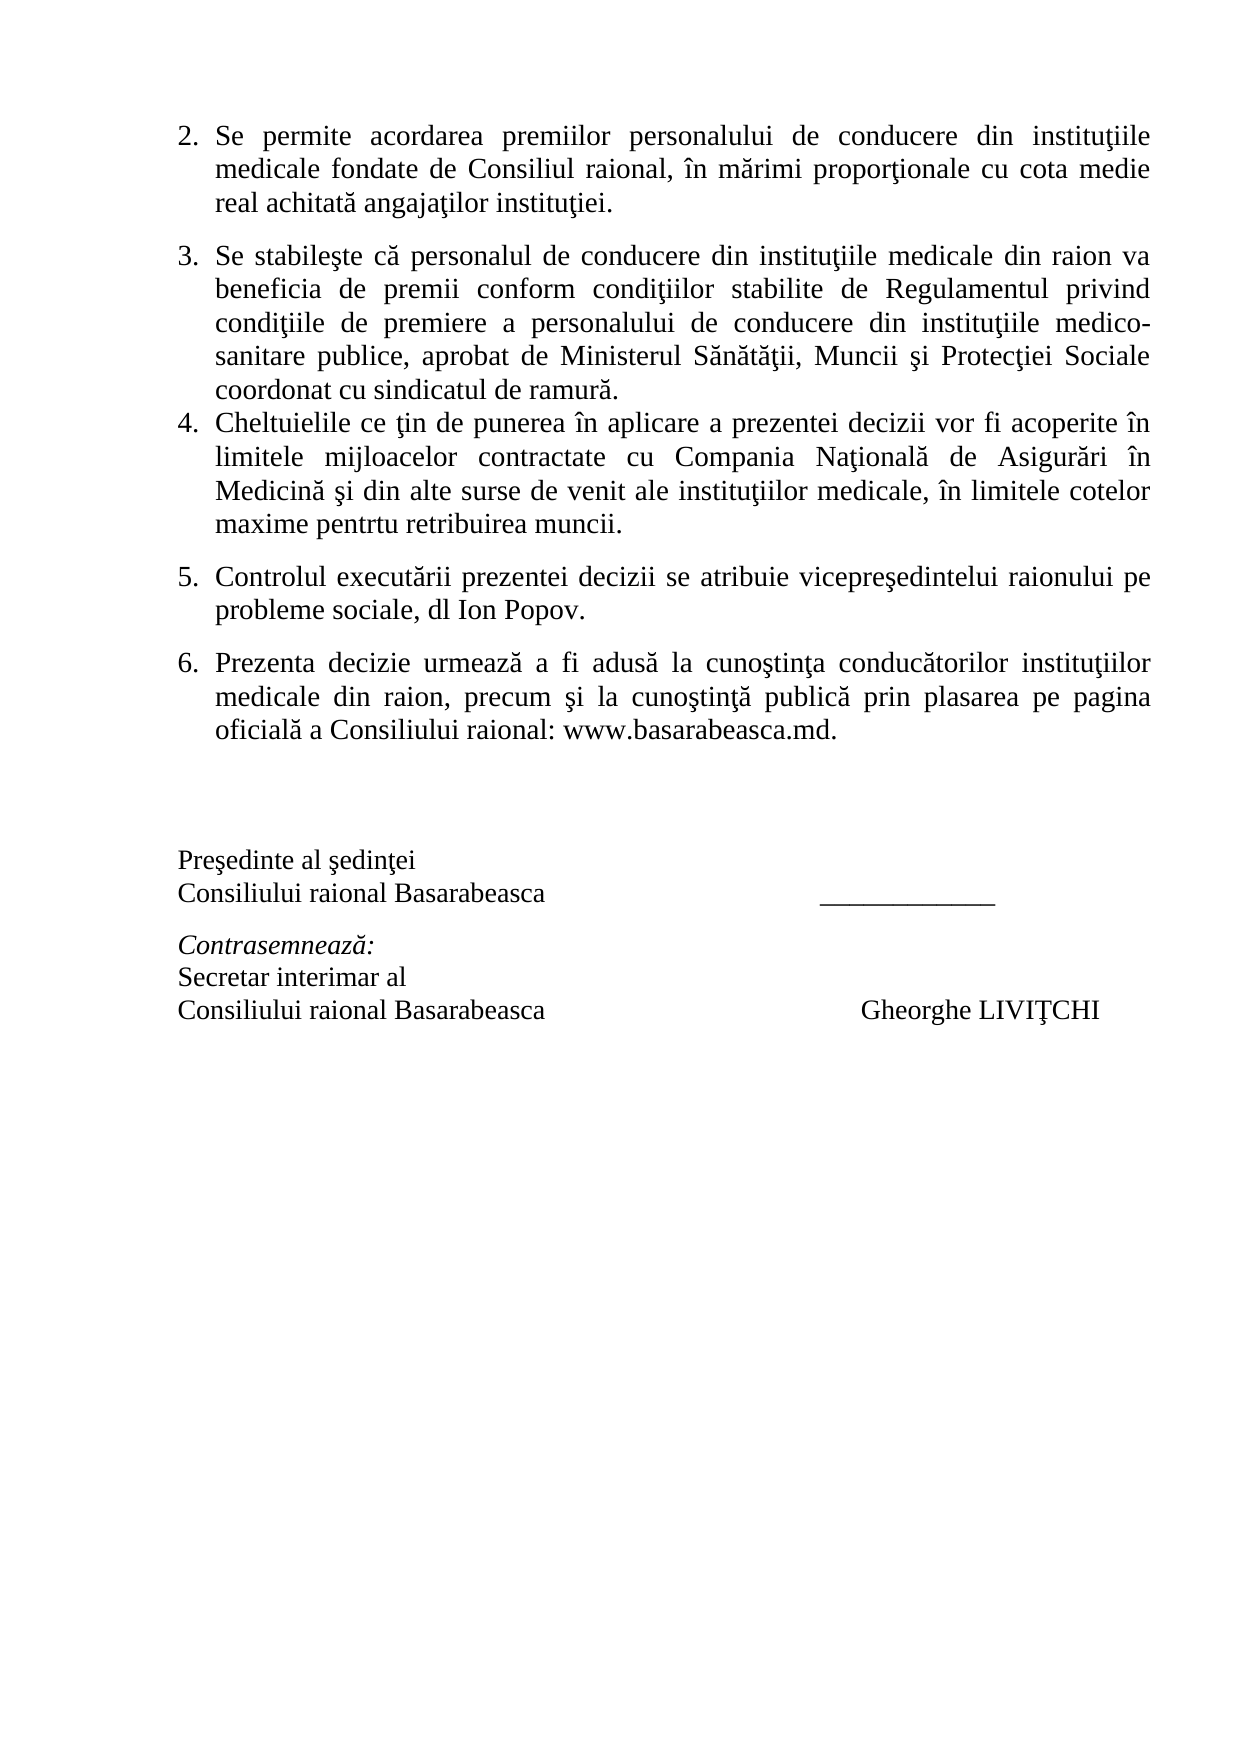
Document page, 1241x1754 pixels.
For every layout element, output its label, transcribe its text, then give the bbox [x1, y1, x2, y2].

list Se permite acordarea premiilor personalului de conducere din instituţiile medicale fondate de Consiliul raional, în mărimi proporţionale cu cota medie real achitată angajaţilor instituţiei. [177, 118, 1152, 219]
text Consiliului raional Basarabeasca ____________ [177, 875, 1152, 909]
list Cheltuielile ce ţin de punerea în aplicare a prezentei decizii vor fi acoperite în limitele mijloacelor contractate cu Compania Naţională de Asigurări în Medicină şi din alte surse de venit ale instituţiilor medicale, în limitele cotelor maxime pentrtu retribuirea muncii. [177, 406, 1152, 540]
text Preşedinte al şedinţei [177, 843, 1152, 875]
text Secretar interimar al [177, 961, 1152, 993]
list Controlul executării prezentei decizii se atribuie vicepreşedintelui raionului pe probleme sociale, dl Ion Popov. [177, 559, 1152, 626]
text Consiliului raional Basarabeasca Gheorghe LIVIŢCHI [177, 993, 1152, 1025]
list Prezenta decizie urmează a fi adusă la cunoştinţa conducătorilor instituţiilor medicale din raion, precum şi la cunoştinţă publică prin plasarea pe pagina oficială a Consiliului raional: www.basarabeasca.md. [177, 645, 1152, 746]
text Contrasemnează: [177, 928, 1152, 961]
list Se stabileşte că personalul de conducere din instituţiile medicale din raion va beneficia de premii conform condiţiilor stabilite de Regulamentul privind condiţiile de premiere a personalului de conducere din instituţiile medico-sanitare publice, aprobat de Ministerul Sănătăţii, Muncii şi Protecţiei Sociale coordonat cu sindicatul de ramură. [177, 238, 1152, 406]
